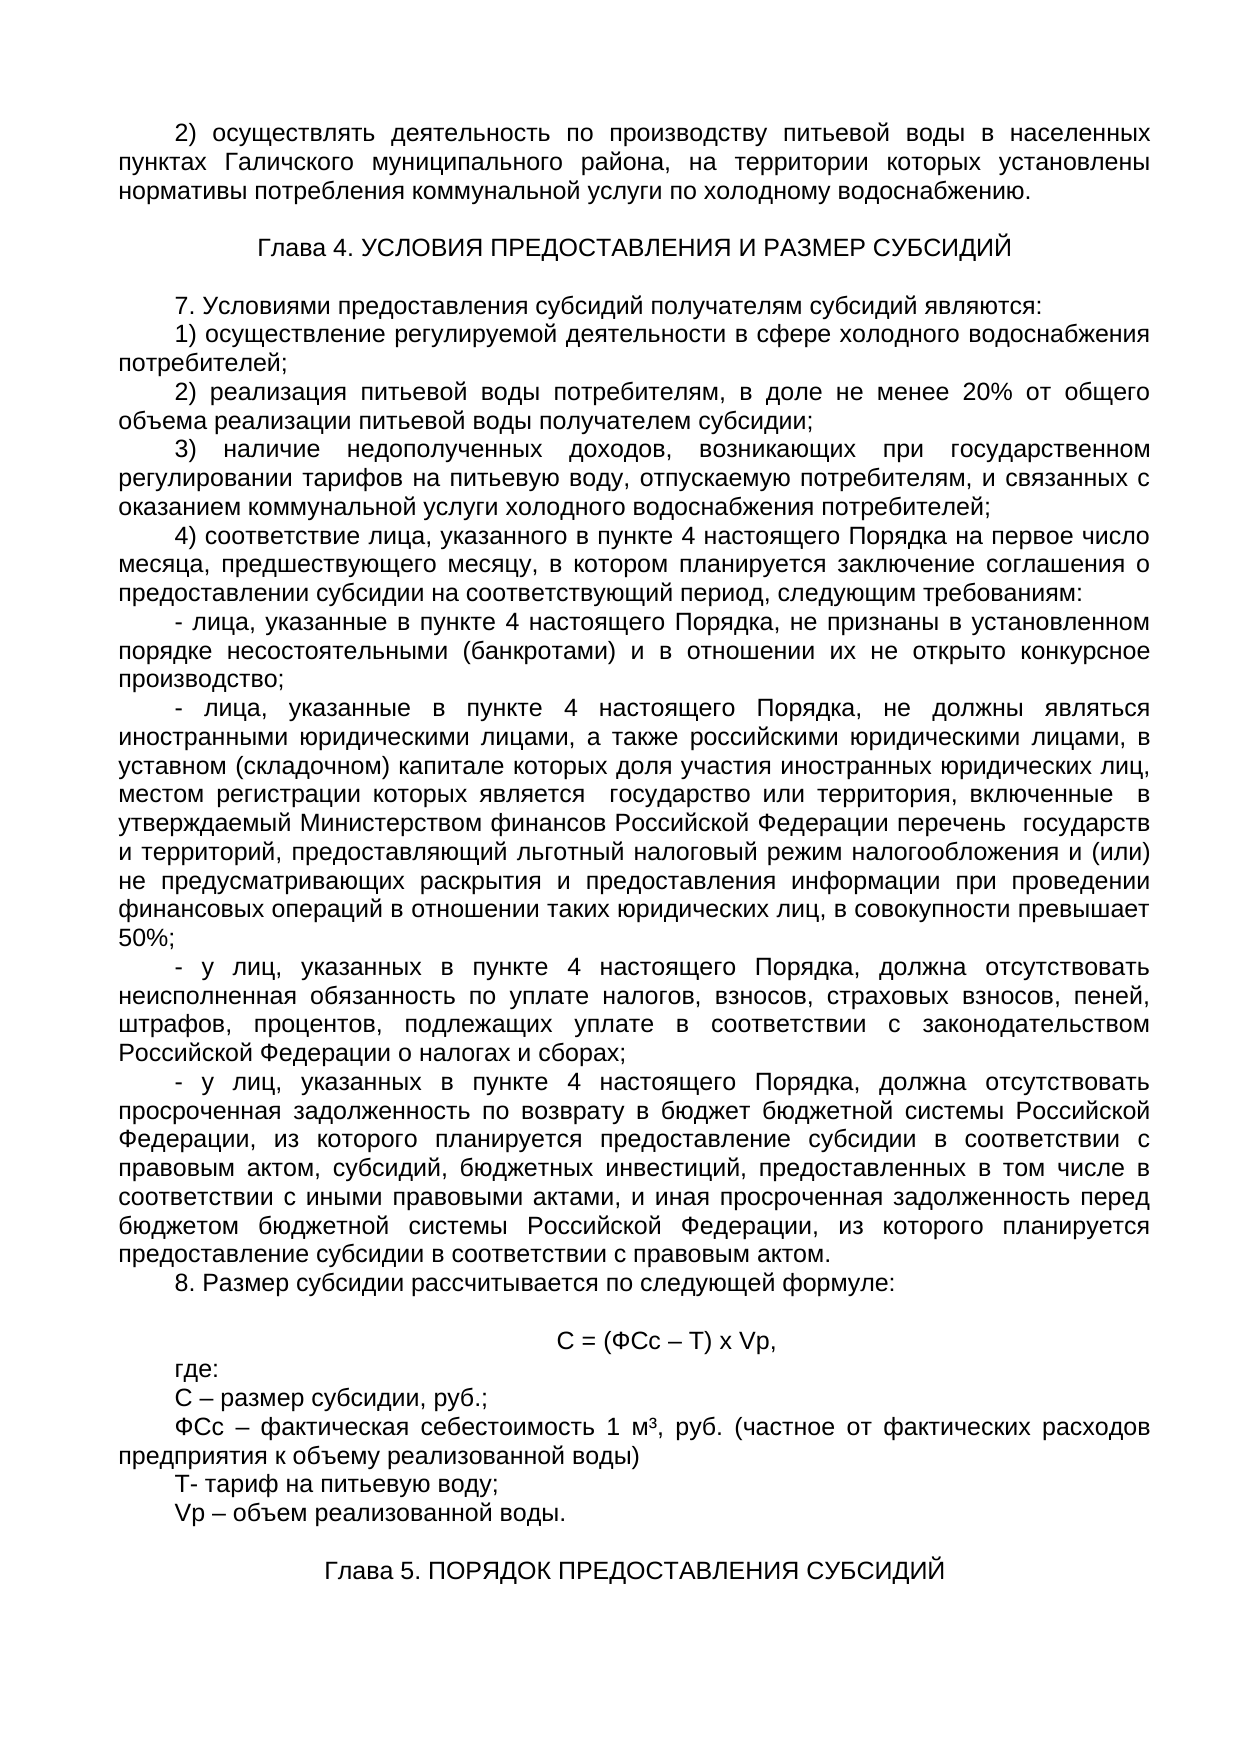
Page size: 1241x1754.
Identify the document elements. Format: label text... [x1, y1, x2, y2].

text ФСс – фактическая себестоимость , руб. (частное от фактических расходов предприятия к объему реализованной воды) [118, 1412, 1152, 1469]
text Глава 5. ПОРЯДОК ПРЕДОСТАВЛЕНИЯ СУБСИДИЙ [118, 1556, 1152, 1584]
text 2) осуществлять деятельность по производству питьевой воды в населенных пунктах Галичского муниципального района, на территории которых установлены нормативы потребления коммунальной услуги по холодному водоснабжению. [118, 118, 1152, 204]
text - у лиц, указанных в пункте 4 настоящего Порядка, должна отсутствовать просроченная задолженность по возврату в бюджет бюджетной системы Российской Федерации, из которого планируется предоставление субсидии в соответствии с правовым актом, субсидий, бюджетных инвестиций, предоставленных в том числе в соответствии с иными правовыми актами, и иная просроченная задолженность перед бюджетом бюджетной системы Российской Федерации, из которого планируется предоставление субсидии в соответствии с правовым актом. [118, 1067, 1152, 1268]
text Т- тариф на питьевую воду; [118, 1469, 1152, 1498]
text 8. Размер субсидии рассчитывается по следующей формуле: [118, 1268, 1152, 1297]
text - лица, указанные в пункте 4 настоящего Порядка, не должны являться иностранными юридическими лицами, а также российскими юридическими лицами, в уставном (складочном) капитале которых доля участия иностранных юридических лиц, местом регистрации которых является государство или территория, включенные в утверждаемый Министерством финансов Российской Федерации перечень государств и территорий, предоставляющий льготный налоговый режим налогообложения и (или) не предусматривающих раскрытия и предоставления информации при проведении финансовых операций в отношении таких юридических лиц, в совокупности превышает 50%; [118, 693, 1152, 952]
text С = (ФСс – Т) x Vр, [118, 1326, 1152, 1354]
text 7. Условиями предоставления субсидий получателям субсидий являются: [118, 291, 1152, 319]
text Глава 4. УСЛОВИЯ ПРЕДОСТАВЛЕНИЯ И РАЗМЕР СУБСИДИЙ [118, 233, 1152, 262]
text 4) соответствие лица, указанного в пункте 4 настоящего Порядка на первое число месяца, предшествующего месяцу, в котором планируется заключение соглашения о предоставлении субсидии на соответствующий период, следующим требованиям: [118, 521, 1152, 607]
text 2) реализация питьевой воды потребителям, в доле не менее 20% от общего объема реализации питьевой воды получателем субсидии; [118, 377, 1152, 434]
text где: [118, 1354, 1152, 1383]
text - лица, указанные в пункте 4 настоящего Порядка, не признаны в установленном порядке несостоятельными (банкротами) и в отношении их не открыто конкурсное производство; [118, 607, 1152, 693]
text С – размер субсидии, руб.; [118, 1383, 1152, 1412]
text 1) осуществление регулируемой деятельности в сфере холодного водоснабжения потребителей; [118, 319, 1152, 377]
text - у лиц, указанных в пункте 4 настоящего Порядка, должна отсутствовать неисполненная обязанность по уплате налогов, взносов, страховых взносов, пеней, штрафов, процентов, подлежащих уплате в соответствии с законодательством Российской Федерации о налогах и сборах; [118, 952, 1152, 1067]
text Vр – объем реализованной воды. [118, 1498, 1152, 1527]
text 3) наличие недополученных доходов, возникающих при государственном регулировании тарифов на питьевую воду, отпускаемую потребителям, и связанных с оказанием коммунальной услуги холодного водоснабжения потребителей; [118, 434, 1152, 521]
